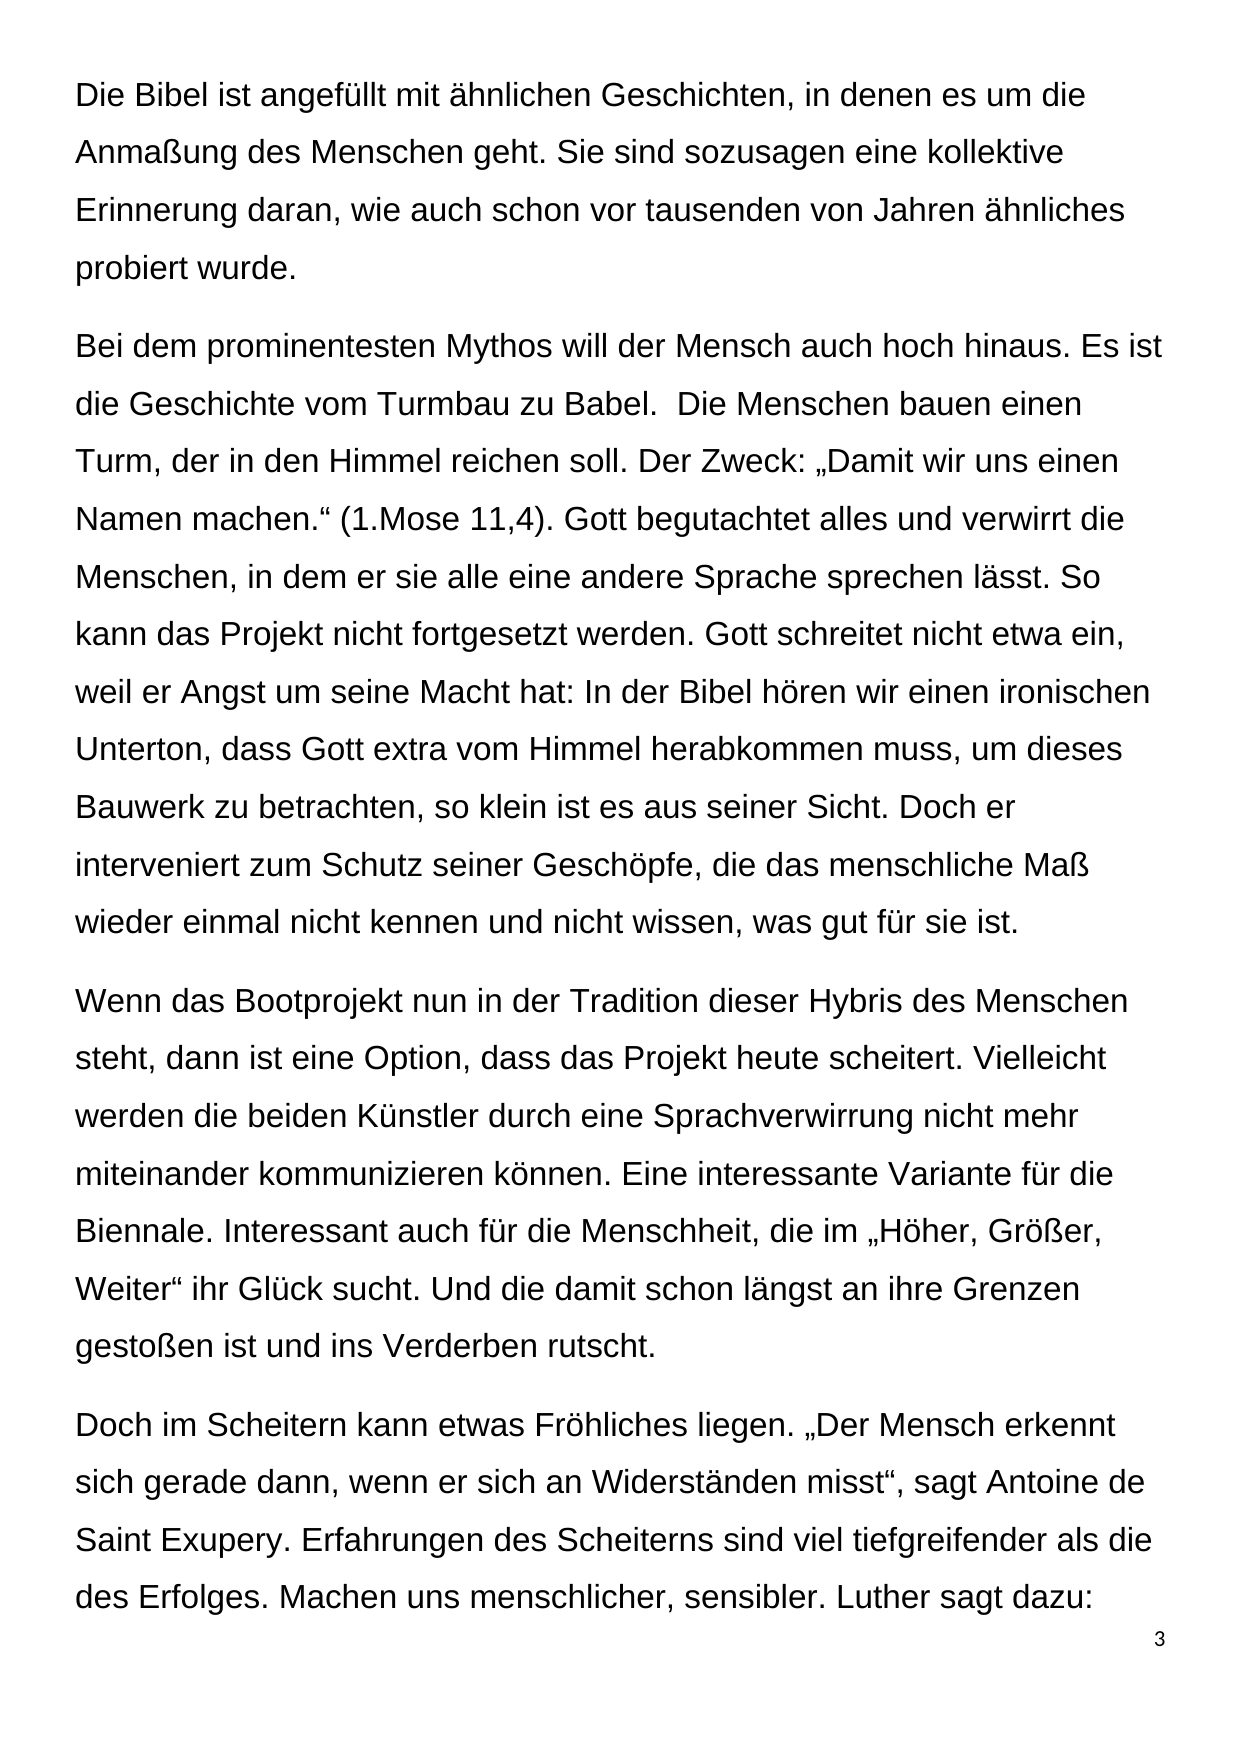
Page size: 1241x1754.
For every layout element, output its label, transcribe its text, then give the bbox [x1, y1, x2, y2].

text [75, 1405, 1165, 1616]
text Die Bibel ist angefüllt mit ähnlichen Geschichten, in denen es um die Anmaßung des Menschen geht. Sie sind sozusagen eine kollektive Erinnerung daran, wie auch schon vor tausenden von Jahren ähnliches probiert wurde. [75, 75, 1165, 286]
text Wenn das Bootprojekt nun in der Tradition dieser Hybris des Menschen steht, dann ist eine Option, dass das Projekt heute scheitert. Vielleicht werden die beiden Künstler durch eine Sprachverwirrung nicht mehr miteinander kommunizieren können. Eine interessante Variante für die Biennale. Interessant auch für die Menschheit, die im „Höher, Größer, Weiter“ ihr Glück sucht. Und die damit schon längst an ihre Grenzen gestoßen ist und ins Verderben rutscht. [75, 981, 1165, 1365]
text Bei dem prominentesten Mythos will der Mensch auch hoch hinaus. Es ist die Geschichte vom Turmbau zu Babel. Die Menschen bauen einen Turm, der in den Himmel reichen soll. Der Zweck: „Damit wir uns einen Namen machen.“ (1.Mose 11,4). Gott begutachtet alles und verwirrt die Menschen, in dem er sie alle eine andere Sprache sprechen lässt. So kann das Projekt nicht fortgesetzt werden. Gott schreitet nicht etwa ein, weil er Angst um seine Macht hat: In der Bibel hören wir einen ironischen Unterton, dass Gott extra vom Himmel herabkommen muss, um dieses Bauwerk zu betrachten, so klein ist es aus seiner Sicht. Doch er interveniert zum Schutz seiner Geschöpfe, die das menschliche Maß wieder einmal nicht kennen und nicht wissen, was gut für sie ist. [75, 326, 1165, 941]
